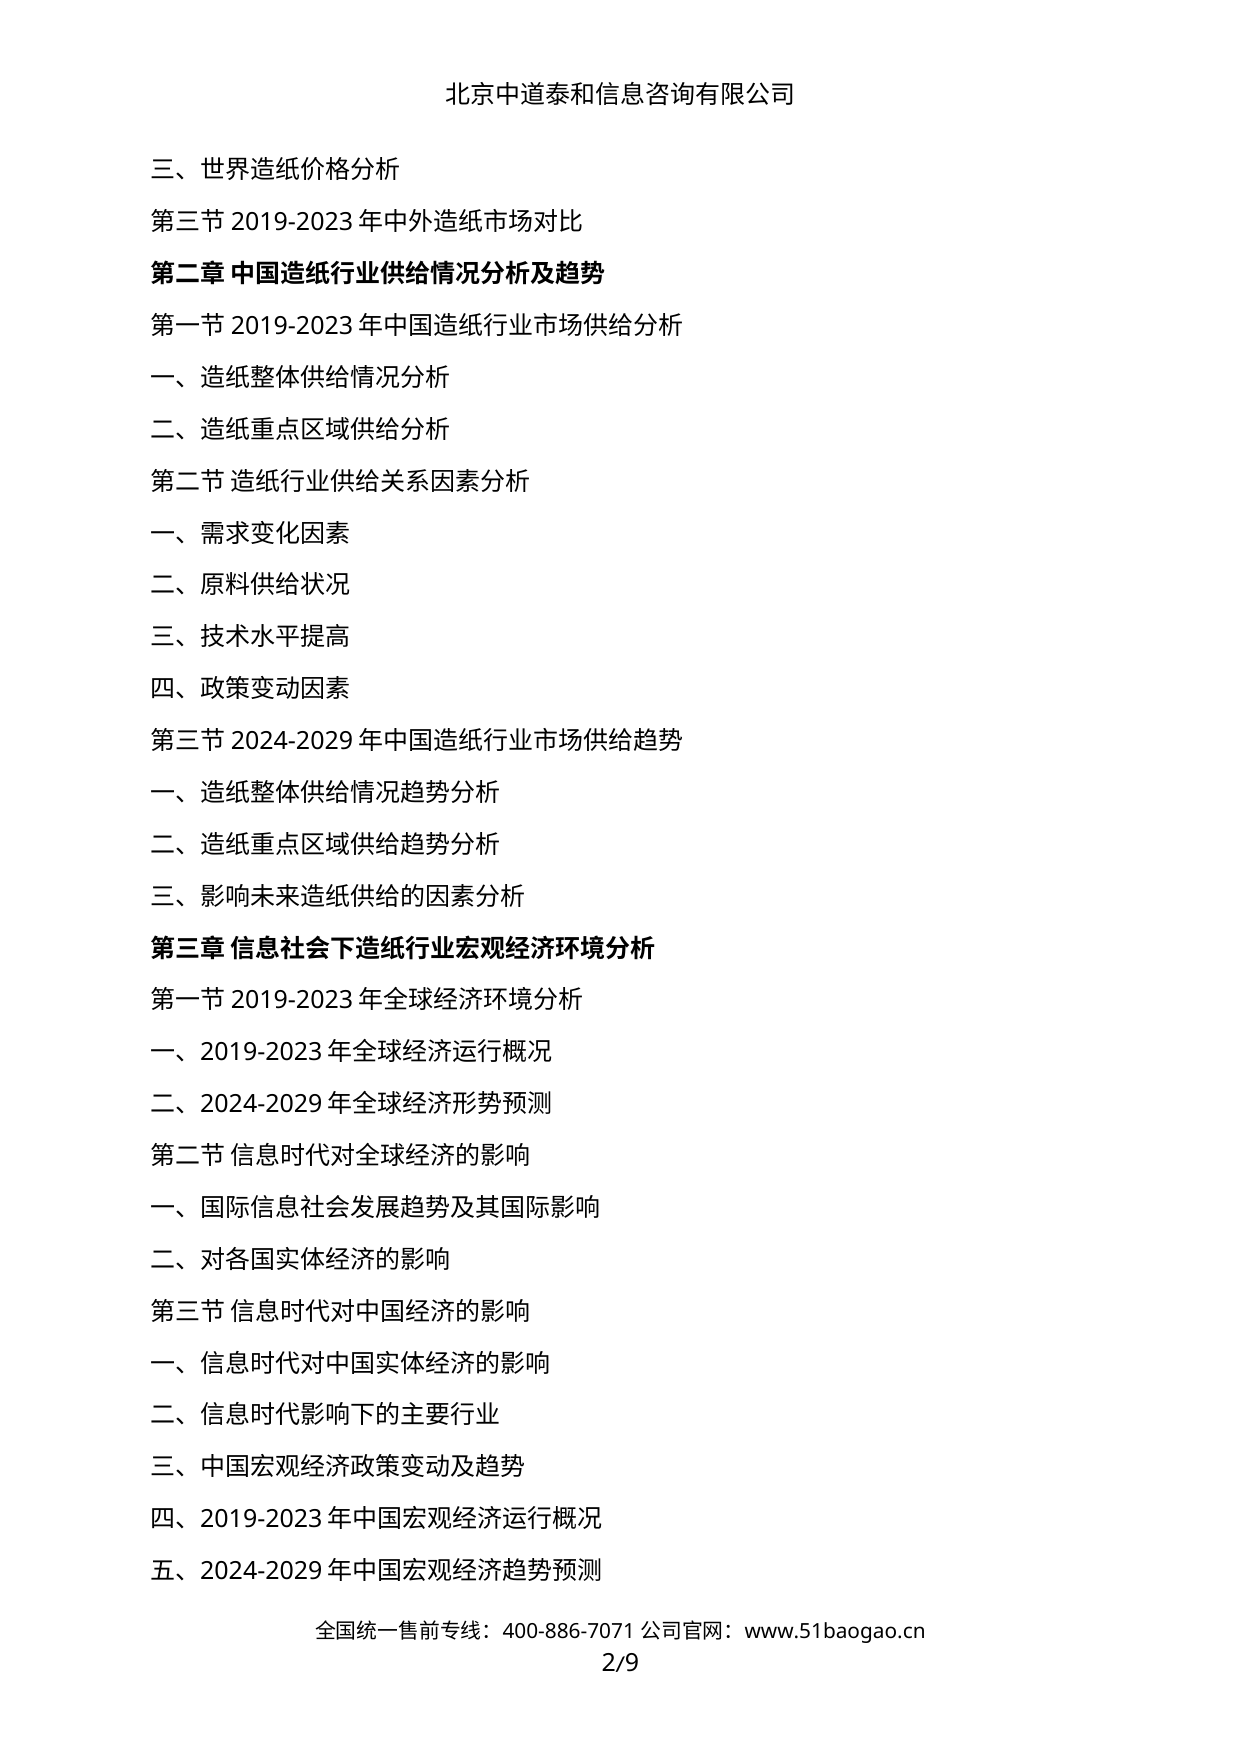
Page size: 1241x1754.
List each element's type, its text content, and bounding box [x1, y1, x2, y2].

text 二、信息时代影响下的主要行业 [150, 1395, 1090, 1431]
text 第二节 信息时代对全球经济的影响 [150, 1136, 1090, 1172]
text 二、造纸重点区域供给分析 [150, 409, 1090, 446]
text 二、造纸重点区域供给趋势分析 [150, 824, 1090, 861]
text 二、对各国实体经济的影响 [150, 1239, 1090, 1276]
text 第一节 2019-2023年全球经济环境分析 [150, 980, 1090, 1016]
text 一、2019-2023年全球经济运行概况 [150, 1032, 1090, 1068]
text 三、影响未来造纸供给的因素分析 [150, 876, 1090, 912]
text 第三章 信息社会下造纸行业宏观经济环境分析 [150, 928, 1090, 964]
text 四、2019-2023年中国宏观经济运行概况 [150, 1499, 1090, 1535]
text 第三节 信息时代对中国经济的影响 [150, 1291, 1090, 1327]
text 第三节 2024-2029年中国造纸行业市场供给趋势 [150, 721, 1090, 757]
text 二、2024-2029年全球经济形势预测 [150, 1084, 1090, 1120]
text 五、2024-2029年中国宏观经济趋势预测 [150, 1551, 1090, 1587]
text 一、国际信息社会发展趋势及其国际影响 [150, 1187, 1090, 1224]
text 二、原料供给状况 [150, 565, 1090, 601]
text 一、造纸整体供给情况分析 [150, 357, 1090, 394]
text 第二节 造纸行业供给关系因素分析 [150, 461, 1090, 497]
text 第一节 2019-2023年中国造纸行业市场供给分析 [150, 306, 1090, 342]
text 第三节 2019-2023年中外造纸市场对比 [150, 202, 1090, 238]
text 一、造纸整体供给情况趋势分析 [150, 772, 1090, 809]
text 三、世界造纸价格分析 [150, 150, 1090, 186]
text 一、信息时代对中国实体经济的影响 [150, 1343, 1090, 1379]
text 三、技术水平提高 [150, 617, 1090, 653]
text 四、政策变动因素 [150, 669, 1090, 705]
text 三、中国宏观经济政策变动及趋势 [150, 1447, 1090, 1483]
text 一、需求变化因素 [150, 513, 1090, 549]
text 第二章 中国造纸行业供给情况分析及趋势 [150, 254, 1090, 290]
